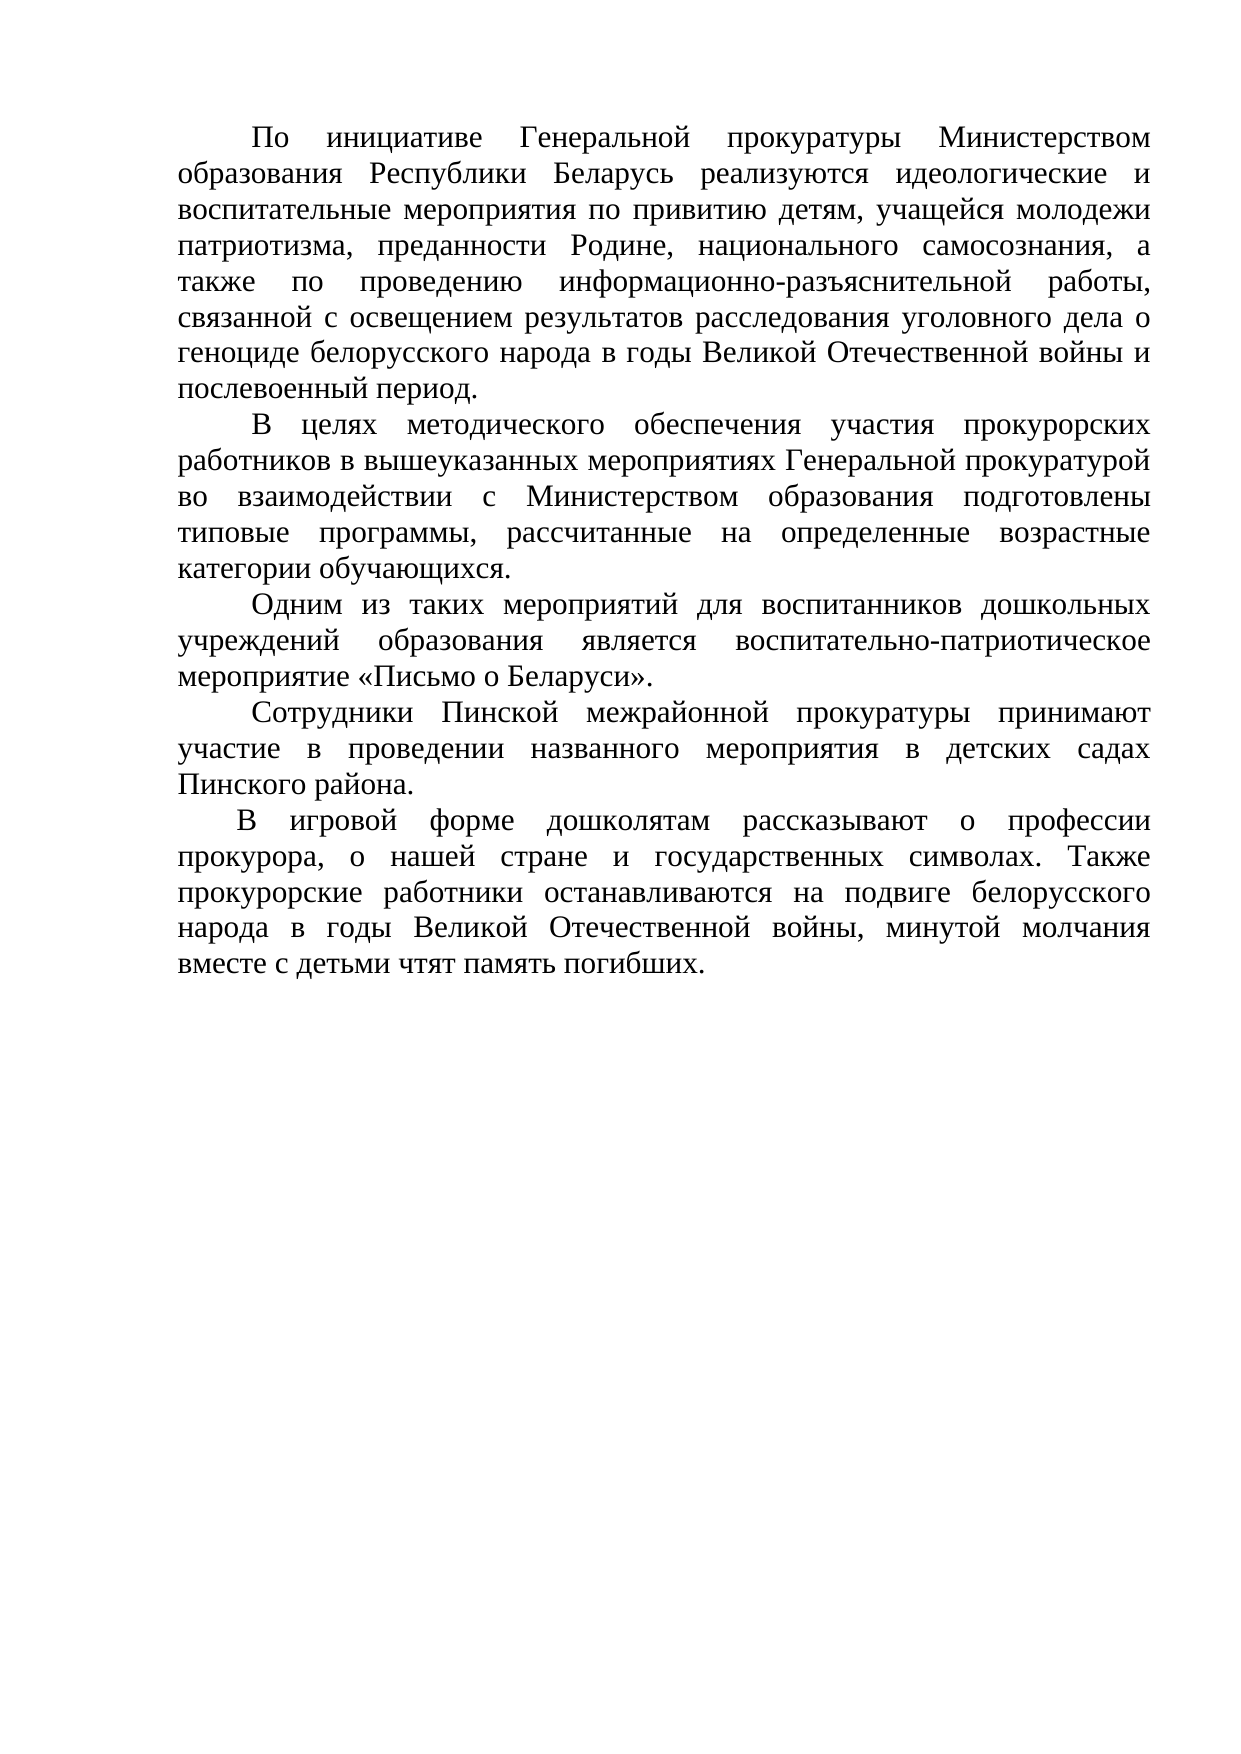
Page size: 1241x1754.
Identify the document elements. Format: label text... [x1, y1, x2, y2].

text По инициативе Генеральной прокуратуры Министерством образования Республики Беларусь реализуются идеологические и воспитательные мероприятия по привитию детям, учащейся молодежи патриотизма, преданности Родине, национального самосознания, а также по проведению информационно-разъяснительной работы, связанной с освещением результатов расследования уголовного дела о геноциде белорусского народа в годы Великой Отечественной войны и послевоенный период. [177, 118, 1152, 406]
text Одним из таких мероприятий для воспитанников дошкольных учреждений образования является воспитательно-патриотическое мероприятие «Письмо о Беларуси». [177, 585, 1152, 693]
text В целях методического обеспечения участия прокурорских работников в вышеуказанных мероприятиях Генеральной прокуратурой во взаимодействии с Министерством образования подготовлены типовые программы, рассчитанные на определенные возрастные категории обучающихся. [177, 406, 1152, 585]
text В игровой форме дошколятам рассказывают о профессии прокурора, о нашей стране и государственных символах. Также прокурорские работники останавливаются на подвиге белорусского народа в годы Великой Отечественной войны, минутой молчания вместе с детьми чтят память погибших. [177, 801, 1152, 981]
text Сотрудники Пинской межрайонной прокуратуры принимают участие в проведении названного мероприятия в детских садах Пинского района. [177, 693, 1152, 801]
